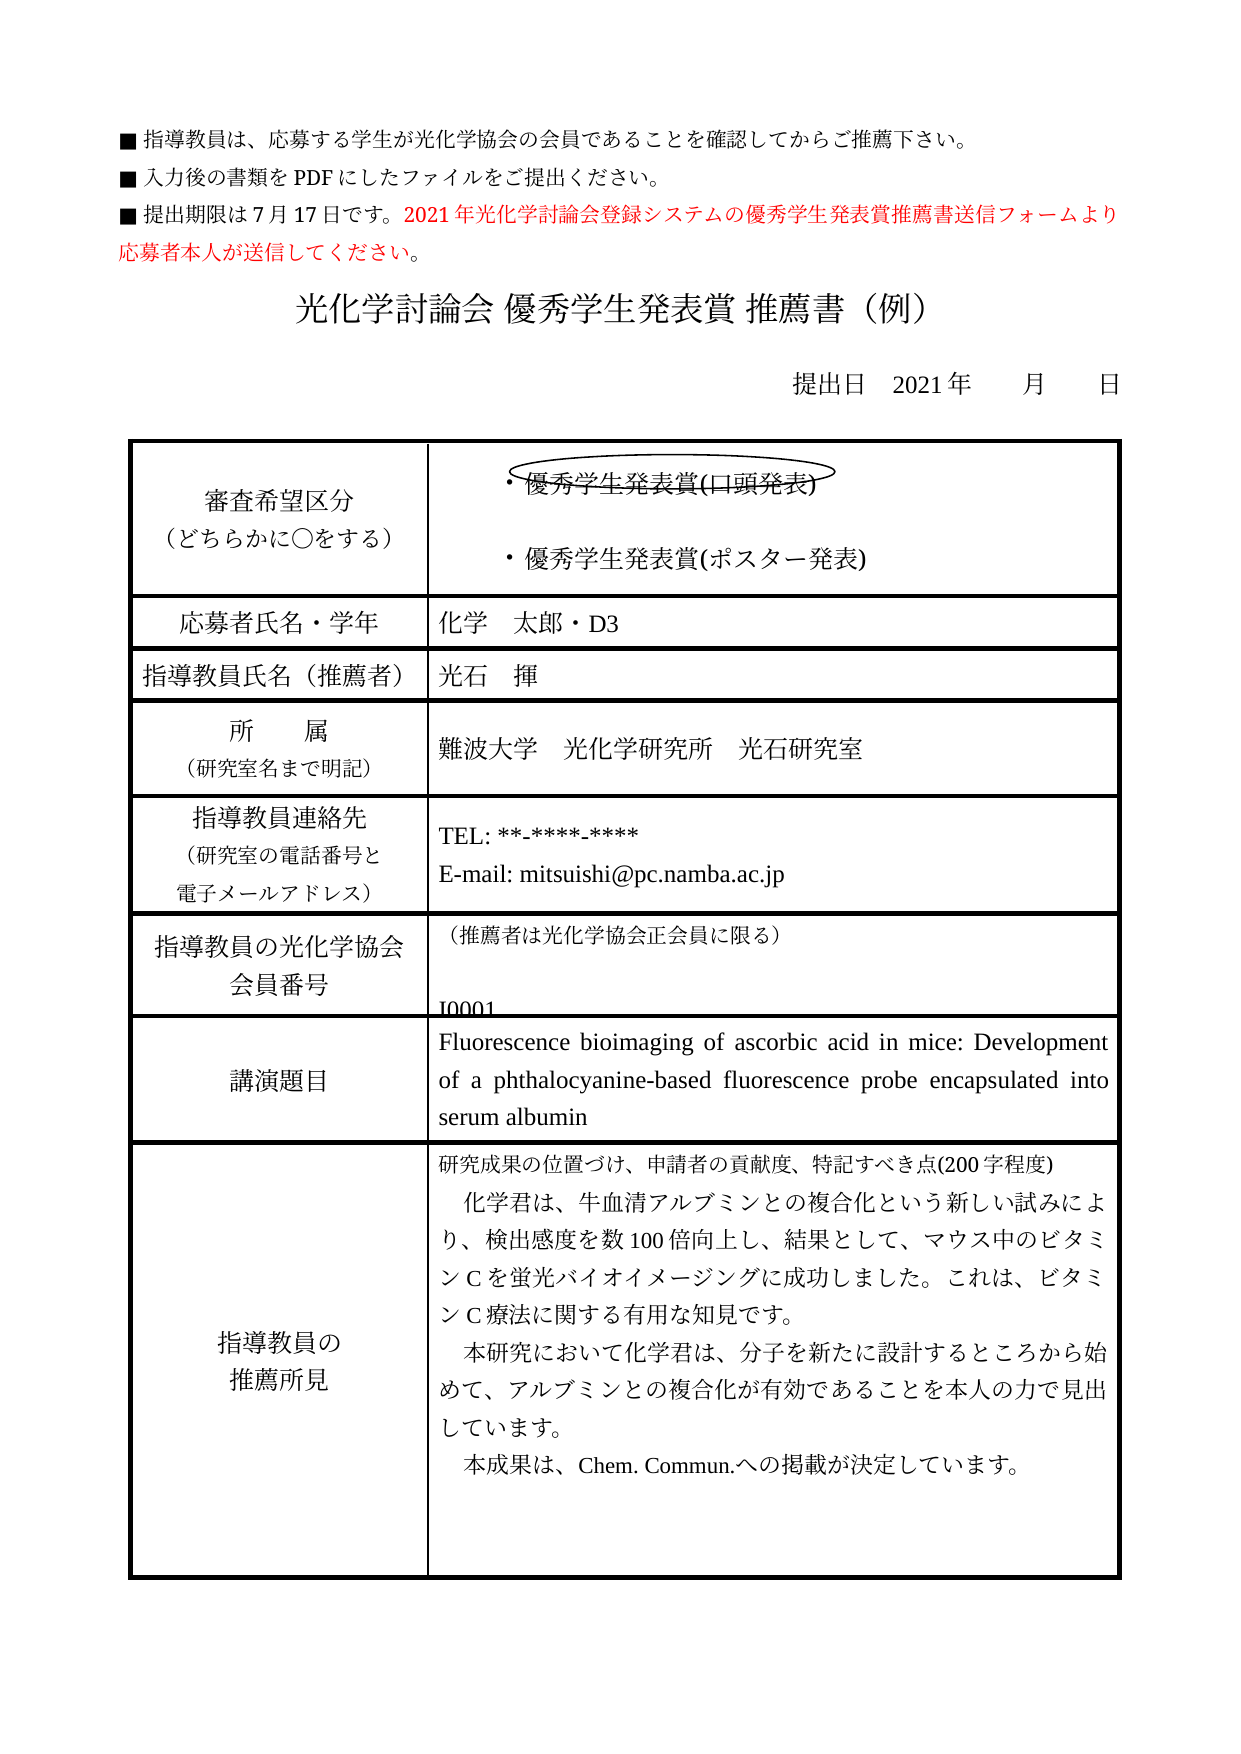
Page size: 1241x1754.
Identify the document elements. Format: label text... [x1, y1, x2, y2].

table_cell 指導教員連絡先 （研究室の電話番号と 電子メールアドレス） [133, 798, 427, 911]
table_cell TEL: **-****-**** E-mail: mitsuishi@pc.namba.ac.jp [429, 798, 1117, 911]
table_cell 光石 揮 [429, 651, 1117, 698]
text ■ 提出期限は7月17日です。2021年光化学討論会登録システムの優秀学生発表賞推薦書送信フォームより応募者本人が送信してください。 [118, 195, 1122, 270]
text 光化学討論会 優秀学生発表賞 推薦書（例） [118, 270, 1122, 345]
table_cell 指導教員の光化学協会 会員番号 [133, 916, 427, 1014]
table_header 審査希望区分 （どちらかに〇をする） [133, 443, 428, 593]
table_cell 研究成果の位置づけ、申請者の貢献度、特記すべき点(200字程度) 化学君は、牛血清アルブミンとの複合化という新しい試みにより、検出感度を数100倍向上し、結果として、マウス中のビタミンCを蛍光バイオイメージングに成功しました。これは、ビタミンC療法に関する有用な知見です。 本研究において化学君は、分子を新たに設計するところから始めて、アルブミンとの複合化が有効であることを本人の力で見出しています。 本成果は、Chem. Commun.への掲載が決定しています。 [429, 1145, 1117, 1575]
text ■ 入力後の書類をPDFにしたファイルをご提出ください。 [118, 157, 1122, 195]
table_cell 指導教員の 推薦所見 [133, 1145, 427, 1575]
table_header ・優秀学生発表賞(口頭発表) ・優秀学生発表賞(ポスター発表) [429, 443, 1117, 593]
table_cell 応募者氏名・学年 [133, 598, 427, 646]
table_cell （推薦者は光化学協会正会員に限る） I0001 [429, 916, 1117, 1014]
table_cell 化学 太郎・D3 [429, 598, 1117, 646]
table_cell Fluorescence bioimaging of ascorbic acid in mice: Development of a phthalocyanine-based fluorescence probe encapsulated into serum albumin [429, 1018, 1117, 1140]
table_cell 指導教員氏名（推薦者） [133, 651, 427, 698]
table_cell 難波大学 光化学研究所 光石研究室 [429, 703, 1117, 793]
table_cell 講演題目 [133, 1018, 427, 1140]
text 提出日 2021年 月 日 [118, 364, 1122, 401]
table_cell 所 属 （研究室名まで明記） [133, 703, 427, 793]
text ■ 指導教員は、応募する学生が光化学協会の会員であることを確認してからご推薦下さい。 [118, 120, 1122, 157]
